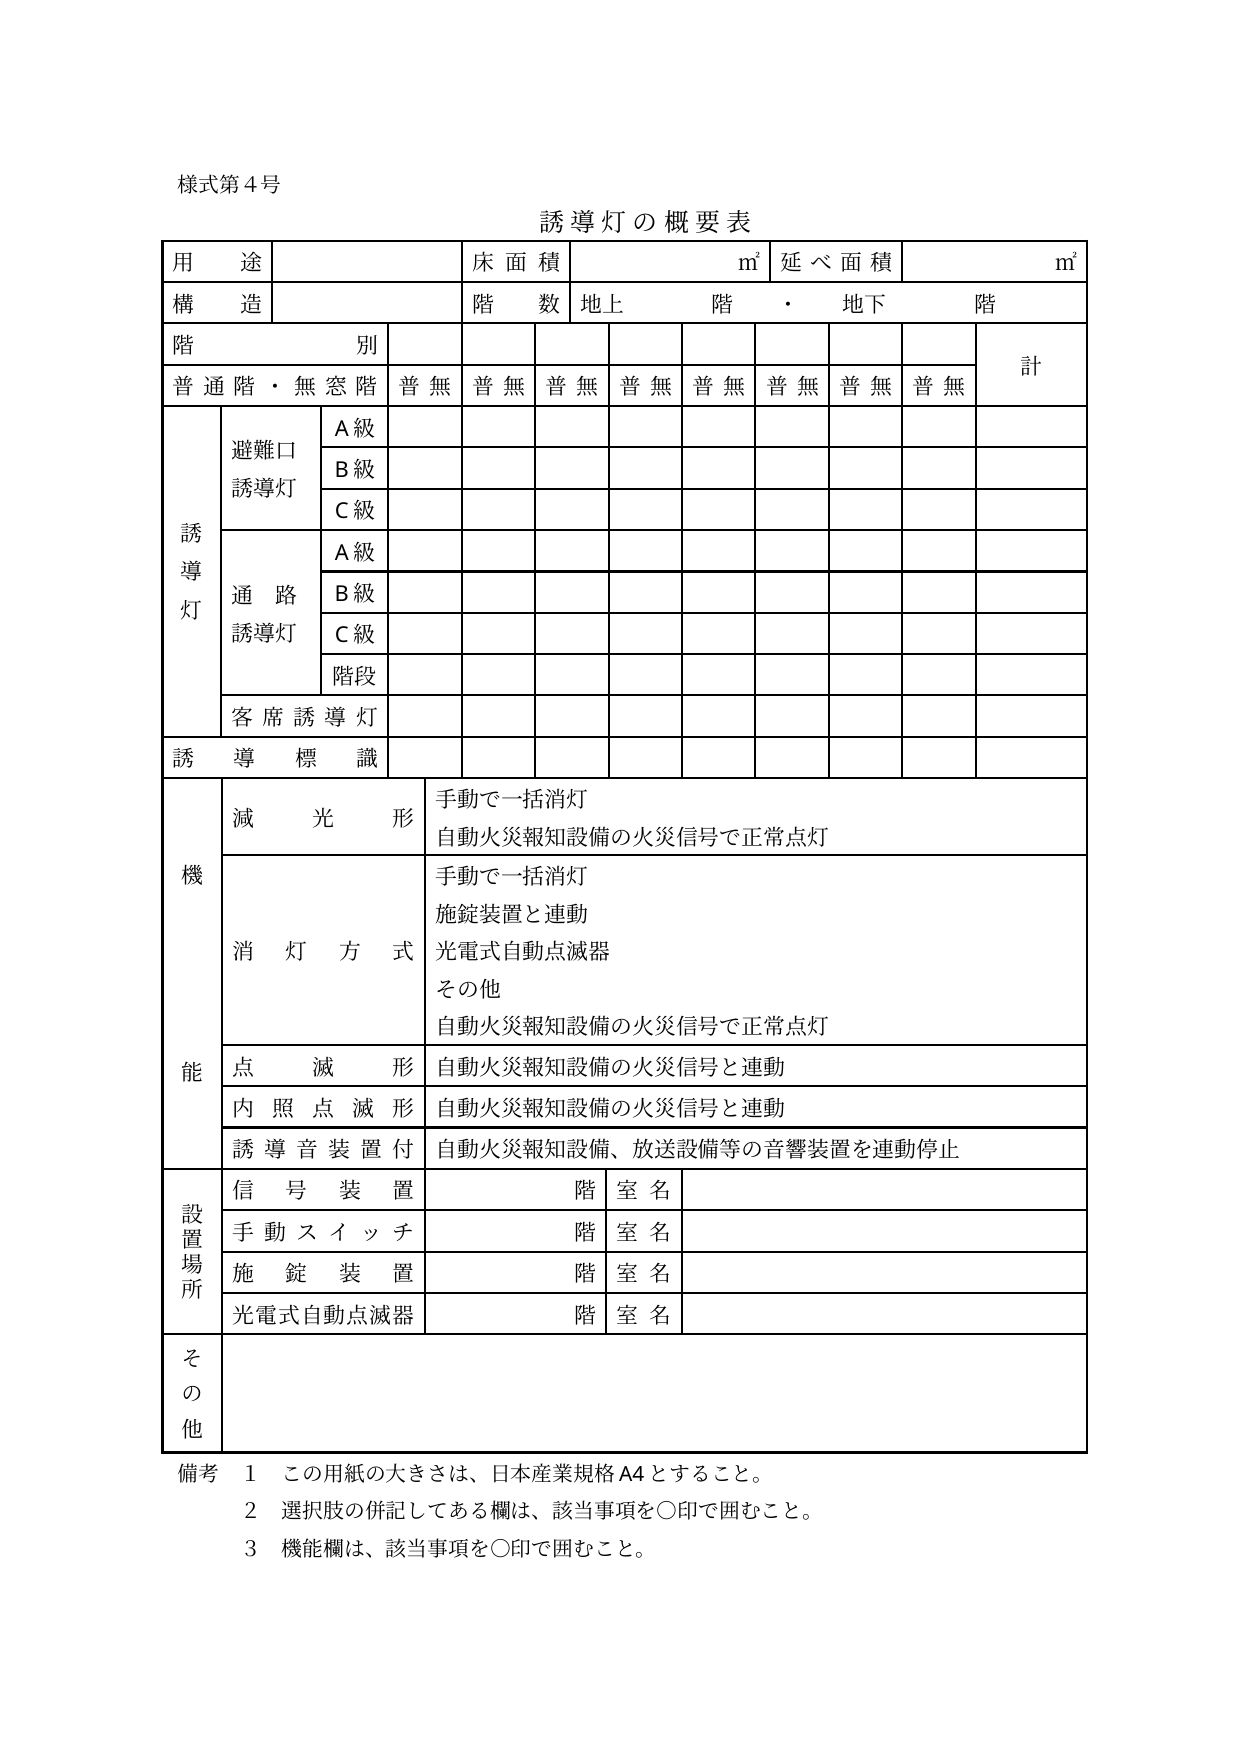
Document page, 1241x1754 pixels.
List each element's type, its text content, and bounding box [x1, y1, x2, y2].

table_cell 誘導標識 [164, 738, 387, 777]
table_header 用途 [164, 242, 271, 281]
table_cell 階 [426, 1170, 605, 1209]
table_cell [756, 738, 828, 777]
table_cell [977, 655, 1086, 694]
table_cell [830, 696, 901, 736]
table_cell [389, 407, 461, 446]
table_cell 自動火災報知設備、放送設備等の音響装置を連動停止 [426, 1129, 1086, 1168]
table_cell 普無 [683, 366, 754, 405]
table_cell [610, 448, 681, 488]
table_cell 普無 [389, 366, 461, 405]
text 誘導灯の概要表 [177, 202, 1063, 239]
table_cell [536, 407, 608, 446]
table_cell [756, 448, 828, 488]
table_cell 普無 [536, 366, 608, 405]
table_cell [830, 407, 901, 446]
table_cell [223, 1335, 1086, 1451]
table_cell [463, 655, 534, 694]
table_cell 構造 [164, 283, 271, 322]
table_cell 通 路 誘導灯 [222, 531, 320, 694]
table_cell 室名 [607, 1170, 681, 1209]
table_header 延べ面積 [771, 242, 901, 281]
table_cell [756, 324, 828, 363]
table_cell 室名 [607, 1211, 681, 1251]
table_cell [610, 655, 681, 694]
table_cell その他 [164, 1335, 221, 1451]
table_cell 室名 [607, 1253, 681, 1292]
table_cell [683, 1294, 1086, 1333]
table_cell [903, 531, 975, 570]
table_cell [610, 490, 681, 529]
table_cell [830, 655, 901, 694]
table_cell [389, 490, 461, 529]
table_cell [830, 531, 901, 570]
table_cell [536, 696, 608, 736]
table_cell [977, 448, 1086, 488]
table_cell 機 能 [164, 779, 221, 1168]
table_cell [903, 448, 975, 488]
table_cell [389, 696, 461, 736]
table_cell [389, 738, 461, 777]
table_cell 普無 [903, 366, 975, 405]
table_cell [536, 738, 608, 777]
table_cell [756, 614, 828, 653]
table_cell 階数 [463, 283, 569, 322]
table_header ㎡ [571, 242, 769, 281]
table_cell [903, 573, 975, 612]
table_cell 地上 階 ・ 地下 階 [571, 283, 1086, 322]
table_cell 階 [426, 1294, 605, 1333]
table_cell [756, 655, 828, 694]
table_cell 室名 [607, 1294, 681, 1333]
table_cell 普無 [610, 366, 681, 405]
table_cell [830, 738, 901, 777]
table_cell [536, 490, 608, 529]
table_cell 減光形 [223, 779, 424, 854]
table_cell 避難口 誘導灯 [222, 407, 320, 529]
table_cell 自動火災報知設備の火災信号と連動 [426, 1087, 1086, 1126]
table_cell 信号装置 [223, 1170, 424, 1209]
table_cell 階 [426, 1211, 605, 1251]
table_cell [536, 573, 608, 612]
table_header ㎡ [903, 242, 1086, 281]
table_cell [977, 614, 1086, 653]
table_cell A級 [322, 531, 387, 570]
table_cell [683, 531, 754, 570]
table_cell 手動スイッチ [223, 1211, 424, 1251]
table_cell [683, 614, 754, 653]
text ３ 機能欄は、該当事項を○印で囲むこと。 [177, 1528, 1063, 1566]
table_cell [683, 573, 754, 612]
table_cell 誘導灯 [164, 407, 220, 736]
table_cell [463, 490, 534, 529]
table_cell 階 [426, 1253, 605, 1292]
table_cell 設置場所 [164, 1170, 221, 1333]
table_cell [610, 324, 681, 363]
table_cell A級 [322, 407, 387, 446]
table_cell [463, 324, 534, 363]
table_cell [683, 407, 754, 446]
table_cell [610, 407, 681, 446]
table_cell 普無 [756, 366, 828, 405]
table_cell [610, 573, 681, 612]
table_cell [536, 448, 608, 488]
table_cell [903, 614, 975, 653]
table_cell [683, 696, 754, 736]
table_cell [463, 696, 534, 736]
table_cell 階別 [164, 324, 387, 363]
text ２ 選択肢の併記してある欄は、該当事項を○印で囲むこと。 [177, 1491, 1063, 1528]
table_cell 手動で一括消灯 施錠装置と連動 光電式自動点滅器 その他 自動火災報知設備の火災信号で正常点灯 [426, 856, 1086, 1044]
table_cell [389, 655, 461, 694]
table_cell [830, 614, 901, 653]
table_cell [389, 448, 461, 488]
table_cell [610, 738, 681, 777]
table_cell 普通階・無窓階 [164, 366, 387, 405]
table_cell 普無 [830, 366, 901, 405]
table_cell C級 [322, 490, 387, 529]
table_cell [977, 531, 1086, 570]
table_cell [903, 655, 975, 694]
text 備考 １ この用紙の大きさは、日本産業規格A4とすること。 [177, 1454, 1063, 1491]
table_cell [610, 696, 681, 736]
table_cell [389, 573, 461, 612]
table_cell [830, 448, 901, 488]
table_cell [977, 490, 1086, 529]
table_cell [536, 614, 608, 653]
table_cell [756, 573, 828, 612]
table_cell [977, 407, 1086, 446]
table_cell 手動で一括消灯 自動火災報知設備の火災信号で正常点灯 [426, 779, 1086, 854]
table_cell 計 [977, 324, 1086, 405]
table_cell [389, 531, 461, 570]
table_cell 内照点滅形 [223, 1087, 424, 1126]
table_cell [683, 655, 754, 694]
table_cell [683, 1211, 1086, 1251]
table_cell 誘導音装置付 [223, 1129, 424, 1168]
table_cell [683, 490, 754, 529]
table_cell [756, 531, 828, 570]
table_cell [683, 1170, 1086, 1209]
table_cell [463, 738, 534, 777]
table_cell [463, 407, 534, 446]
table_cell [830, 573, 901, 612]
table_cell [756, 407, 828, 446]
table_cell [903, 738, 975, 777]
table_cell [610, 614, 681, 653]
table_cell [977, 738, 1086, 777]
table_cell [389, 614, 461, 653]
table_cell [610, 531, 681, 570]
table_cell [463, 448, 534, 488]
table_cell [463, 573, 534, 612]
table_cell [683, 448, 754, 488]
text 様式第４号 [177, 164, 1063, 202]
table_cell [536, 324, 608, 363]
table_cell [756, 696, 828, 736]
table_cell [903, 490, 975, 529]
table_cell B級 [322, 448, 387, 488]
table_cell C級 [322, 614, 387, 653]
table_cell [756, 490, 828, 529]
table_cell [683, 1253, 1086, 1292]
table_cell [463, 614, 534, 653]
table_cell B級 [322, 573, 387, 612]
table_cell 施錠装置 [223, 1253, 424, 1292]
table_cell 光電式自動点滅器 [223, 1294, 424, 1333]
table_cell [903, 324, 975, 363]
table_cell [683, 738, 754, 777]
table_cell [536, 655, 608, 694]
table_cell [830, 490, 901, 529]
table_cell 消灯方式 [223, 856, 424, 1044]
table_cell [463, 531, 534, 570]
table_cell 自動火災報知設備の火災信号と連動 [426, 1046, 1086, 1085]
table_cell [273, 283, 461, 322]
table_cell [903, 407, 975, 446]
table_header [273, 242, 461, 281]
table_cell 客席誘導灯 [222, 696, 387, 736]
table_cell 普無 [463, 366, 534, 405]
table_cell [903, 696, 975, 736]
table_cell 階段 [322, 655, 387, 694]
table_cell 点滅形 [223, 1046, 424, 1085]
table_cell [389, 324, 461, 363]
table_cell [683, 324, 754, 363]
table_cell [977, 573, 1086, 612]
table_cell [977, 696, 1086, 736]
table_header 床面積 [463, 242, 569, 281]
table_cell [536, 531, 608, 570]
table_cell [830, 324, 901, 363]
